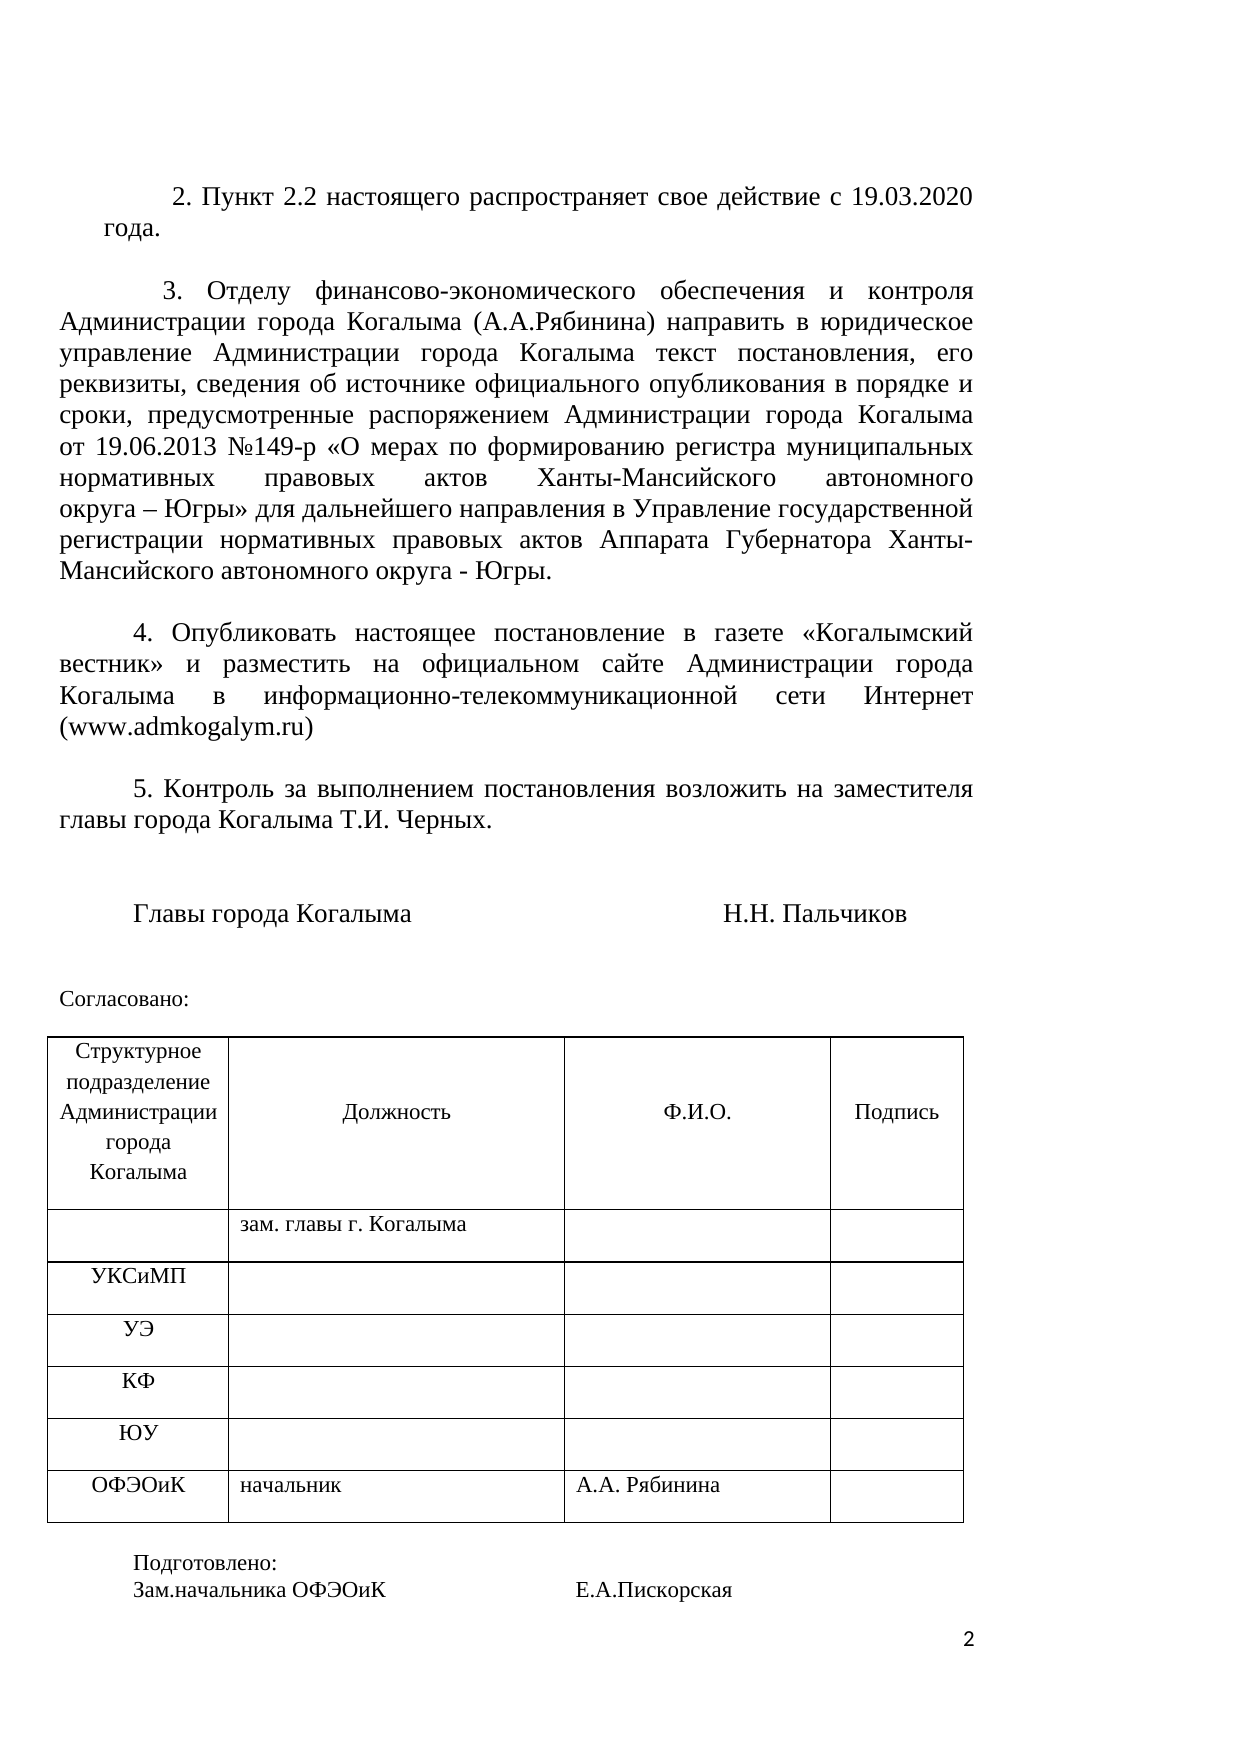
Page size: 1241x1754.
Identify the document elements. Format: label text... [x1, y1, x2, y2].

table_cell А.А. Рябинина [565, 1471, 830, 1522]
table_cell [48, 1210, 228, 1261]
table_cell ОФЭОиК [48, 1471, 228, 1522]
table_header Структурное подразделение Администрации города Когалыма [48, 1038, 228, 1209]
table_cell [831, 1263, 963, 1313]
table_cell [565, 1367, 830, 1418]
text Зам.начальника ОФЭОиК Е.А.Пискорская [59, 1576, 974, 1602]
table_cell [565, 1419, 830, 1470]
table_cell [831, 1315, 963, 1366]
list Отделу финансово-экономического обеспечения и контроля Администрации города Когалыма (А.А.Рябинина) направить в юридическое управление Администрации города Когалыма текст постановления, его реквизиты, сведения об источнике официального опубликования в порядке и сроки, предусмотренные распоряжением Администрации города Когалыма от 19.06.2013 №149-р «О мерах по формированию регистра муниципальных нормативных правовых актов Ханты-Мансийского автономного округа – Югры» для дальнейшего направления в Управление государственной регистрации нормативных правовых актов Аппарата Губернатора Ханты-Мансийского автономного округа - Югры. [59, 274, 974, 585]
table_cell начальник [229, 1471, 564, 1522]
table_cell [831, 1367, 963, 1418]
table_cell [565, 1210, 830, 1261]
table_header Ф.И.О. [565, 1038, 830, 1209]
table_cell [229, 1367, 564, 1418]
text Согласовано: [59, 985, 974, 1012]
table_cell КФ [48, 1367, 228, 1418]
text 2. Пункт 2.2 настоящего распространяет свое действие с 19.03.2020 года. [103, 180, 974, 243]
table_cell [831, 1210, 963, 1261]
table_cell [831, 1419, 963, 1470]
table_cell УКСиМП [48, 1263, 228, 1313]
text 5. Контроль за выполнением постановления возложить на заместителя главы города Когалыма Т.И. Черных. [59, 772, 974, 834]
table_cell [229, 1419, 564, 1470]
table_cell ЮУ [48, 1419, 228, 1470]
text 4. Опубликовать настоящее постановление в газете «Когалымский вестник» и разместить на официальном сайте Администрации города Когалыма в информационно-телекоммуникационной сети Интернет (www.admkogalym.ru) [59, 616, 974, 741]
table_header Подпись [831, 1038, 963, 1209]
table_cell [565, 1263, 830, 1313]
table_cell [565, 1315, 830, 1366]
table_header Должность [229, 1038, 564, 1209]
text Подготовлено: [59, 1549, 974, 1576]
table_cell [229, 1315, 564, 1366]
table_cell [229, 1263, 564, 1313]
table_cell зам. главы г. Когалыма [229, 1210, 564, 1261]
text Главы города Когалыма Н.Н. Пальчиков [59, 897, 974, 928]
table_cell УЭ [48, 1315, 228, 1366]
table_cell [831, 1471, 963, 1522]
